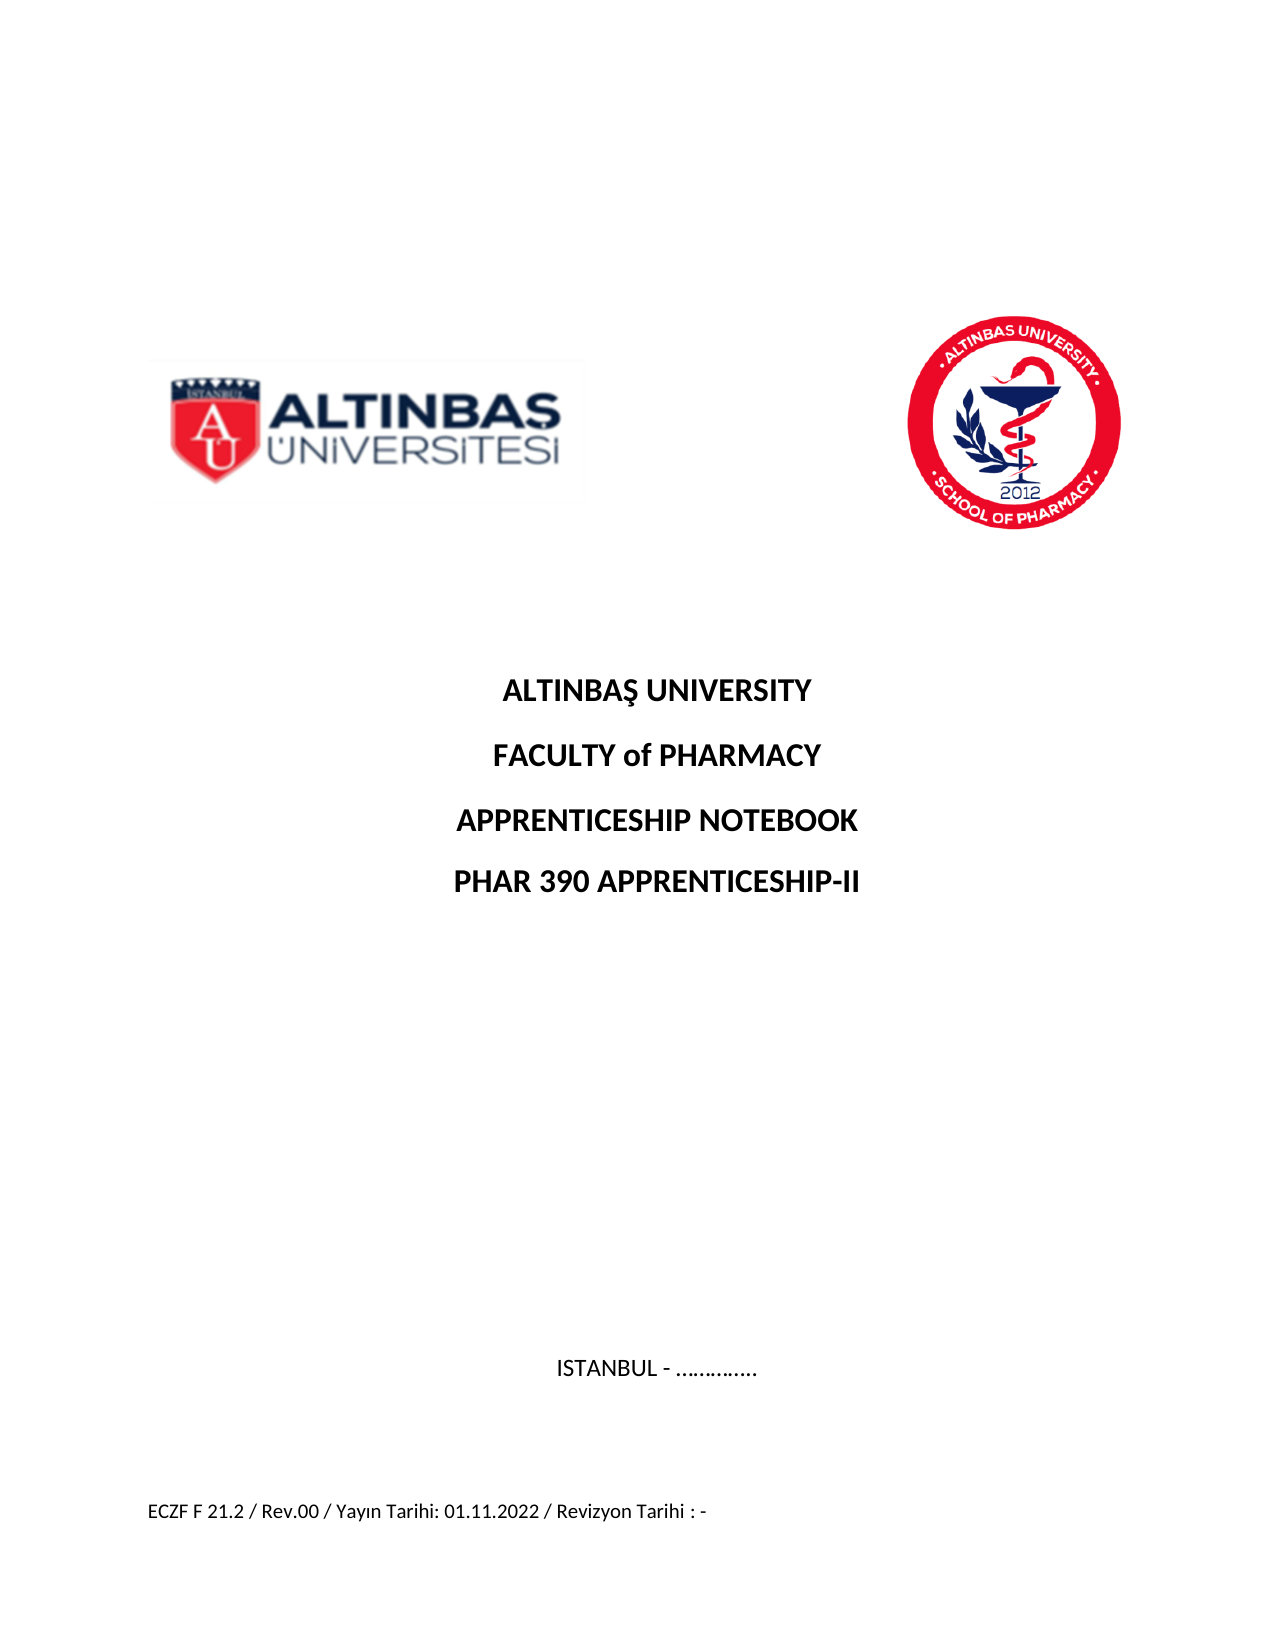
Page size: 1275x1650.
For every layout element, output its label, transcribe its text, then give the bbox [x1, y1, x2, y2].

subtitle FACULTY of PHARMACY [148, 734, 1167, 775]
picture [147, 359, 587, 506]
picture [897, 308, 1132, 541]
subtitle ALTINBAŞ UNIVERSITY [148, 669, 1167, 710]
text ISTANBUL - ………….. [148, 1352, 1167, 1383]
text PHAR 390 APPRENTICESHIP-II [148, 860, 1167, 901]
subtitle APPRENTICESHIP NOTEBOOK [148, 799, 1167, 840]
